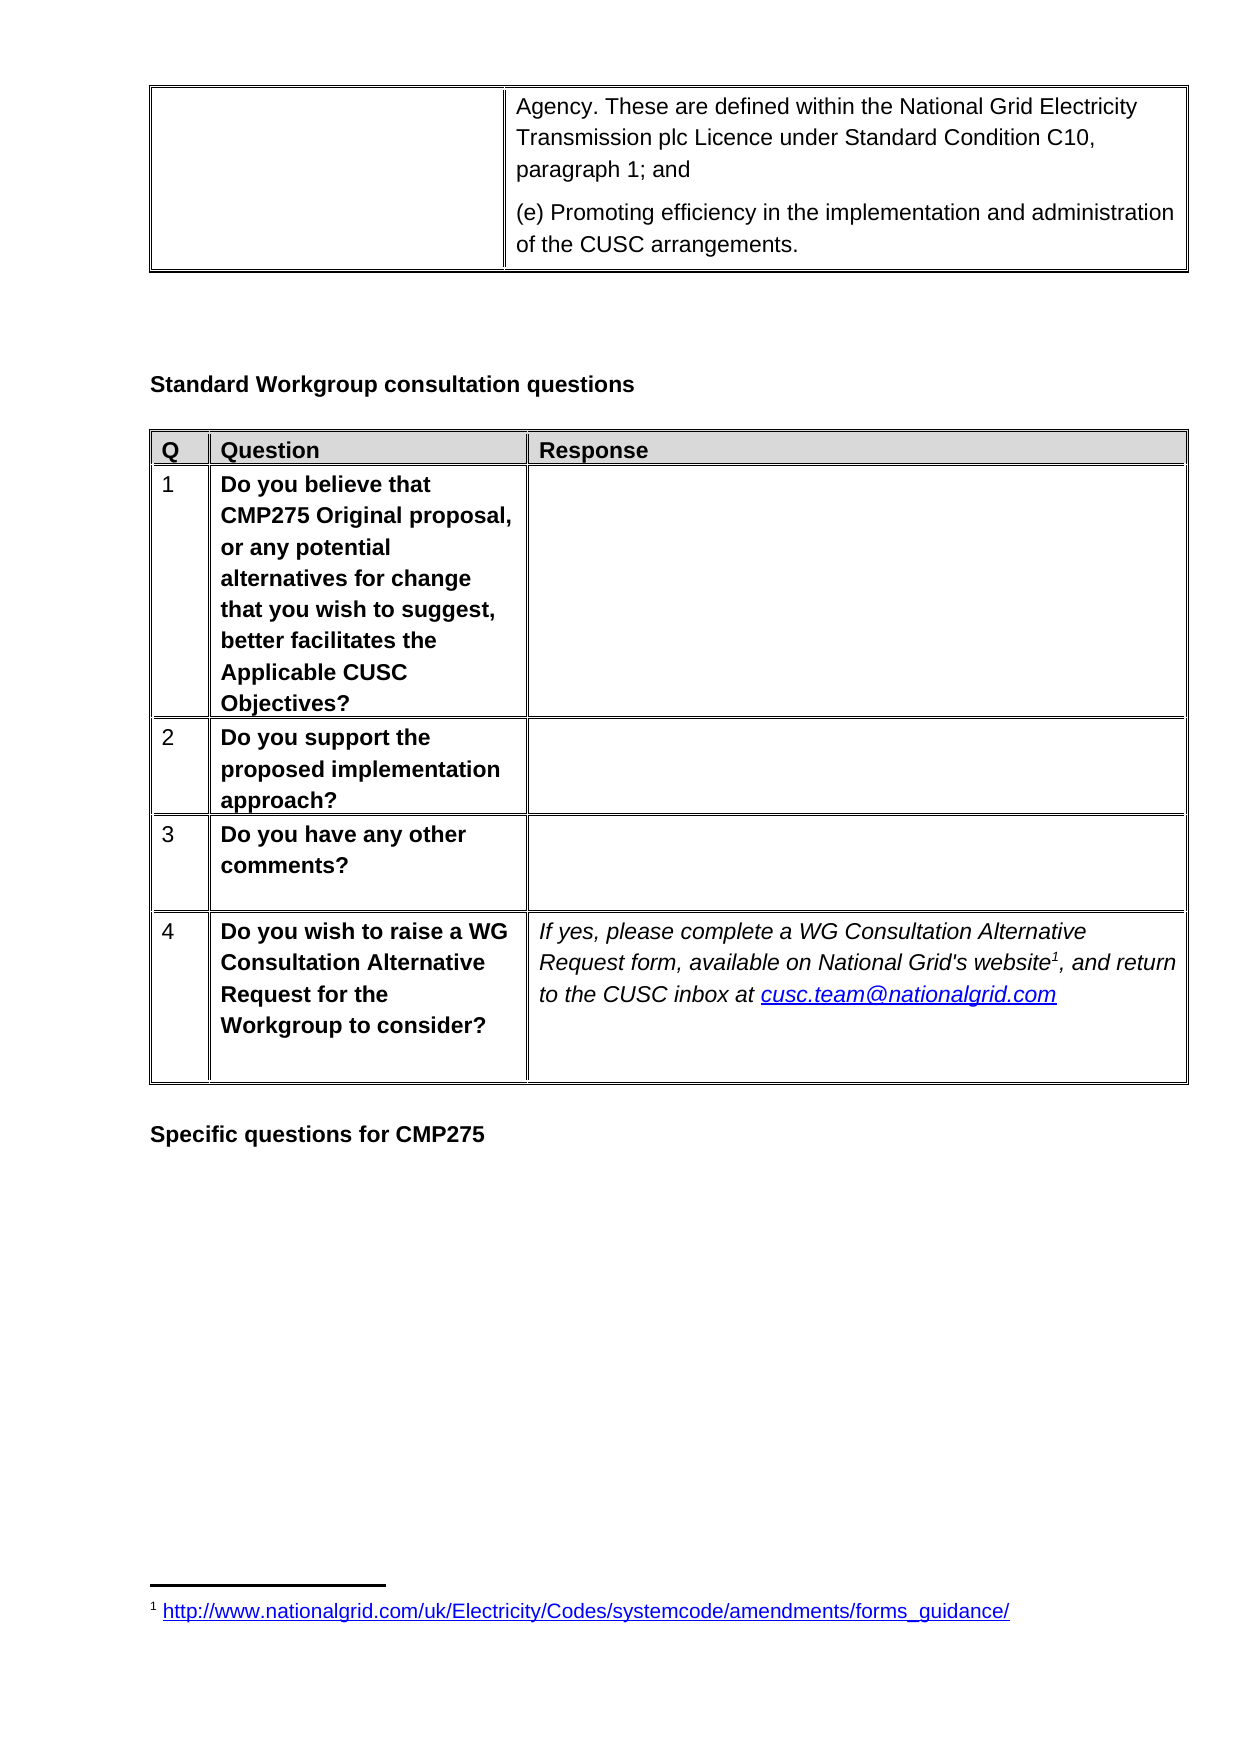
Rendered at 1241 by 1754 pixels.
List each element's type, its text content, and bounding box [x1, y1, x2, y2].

text Standard Workgroup consultation questions [150, 366, 1090, 397]
table_cell [528, 716, 1188, 813]
table_cell 1 [150, 463, 209, 716]
table_cell If yes, please complete a WG Consultation Alternative Request form, available on National Grids website, and return to the CUSC inbox at cusc.team@nationalgrid.com [528, 910, 1188, 1082]
table_cell 3 [150, 813, 209, 910]
table_cell Do you believe that CMP275 Original proposal, or any potential alternatives for change that you wish to suggest, better facilitates the Applicable CUSC Objectives? [211, 466, 526, 716]
table_cell [528, 813, 1188, 910]
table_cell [152, 88, 504, 269]
table_cell [528, 463, 1188, 716]
table_header Question [209, 430, 528, 463]
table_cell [505, 88, 1186, 269]
table_cell Do you wish to raise a WG Consultation Alternative Request for the Workgroup to consider? [209, 910, 528, 1082]
table_cell 2 [150, 716, 209, 813]
table_cell Do you have any other comments? [211, 816, 526, 910]
table_cell 4 [150, 910, 209, 1082]
text Specific questions for CMP275 [150, 1116, 1090, 1147]
table_cell Do you support the proposed implementation approach? [211, 719, 526, 813]
table_header Q [152, 432, 209, 463]
table_header Response [528, 432, 1186, 463]
